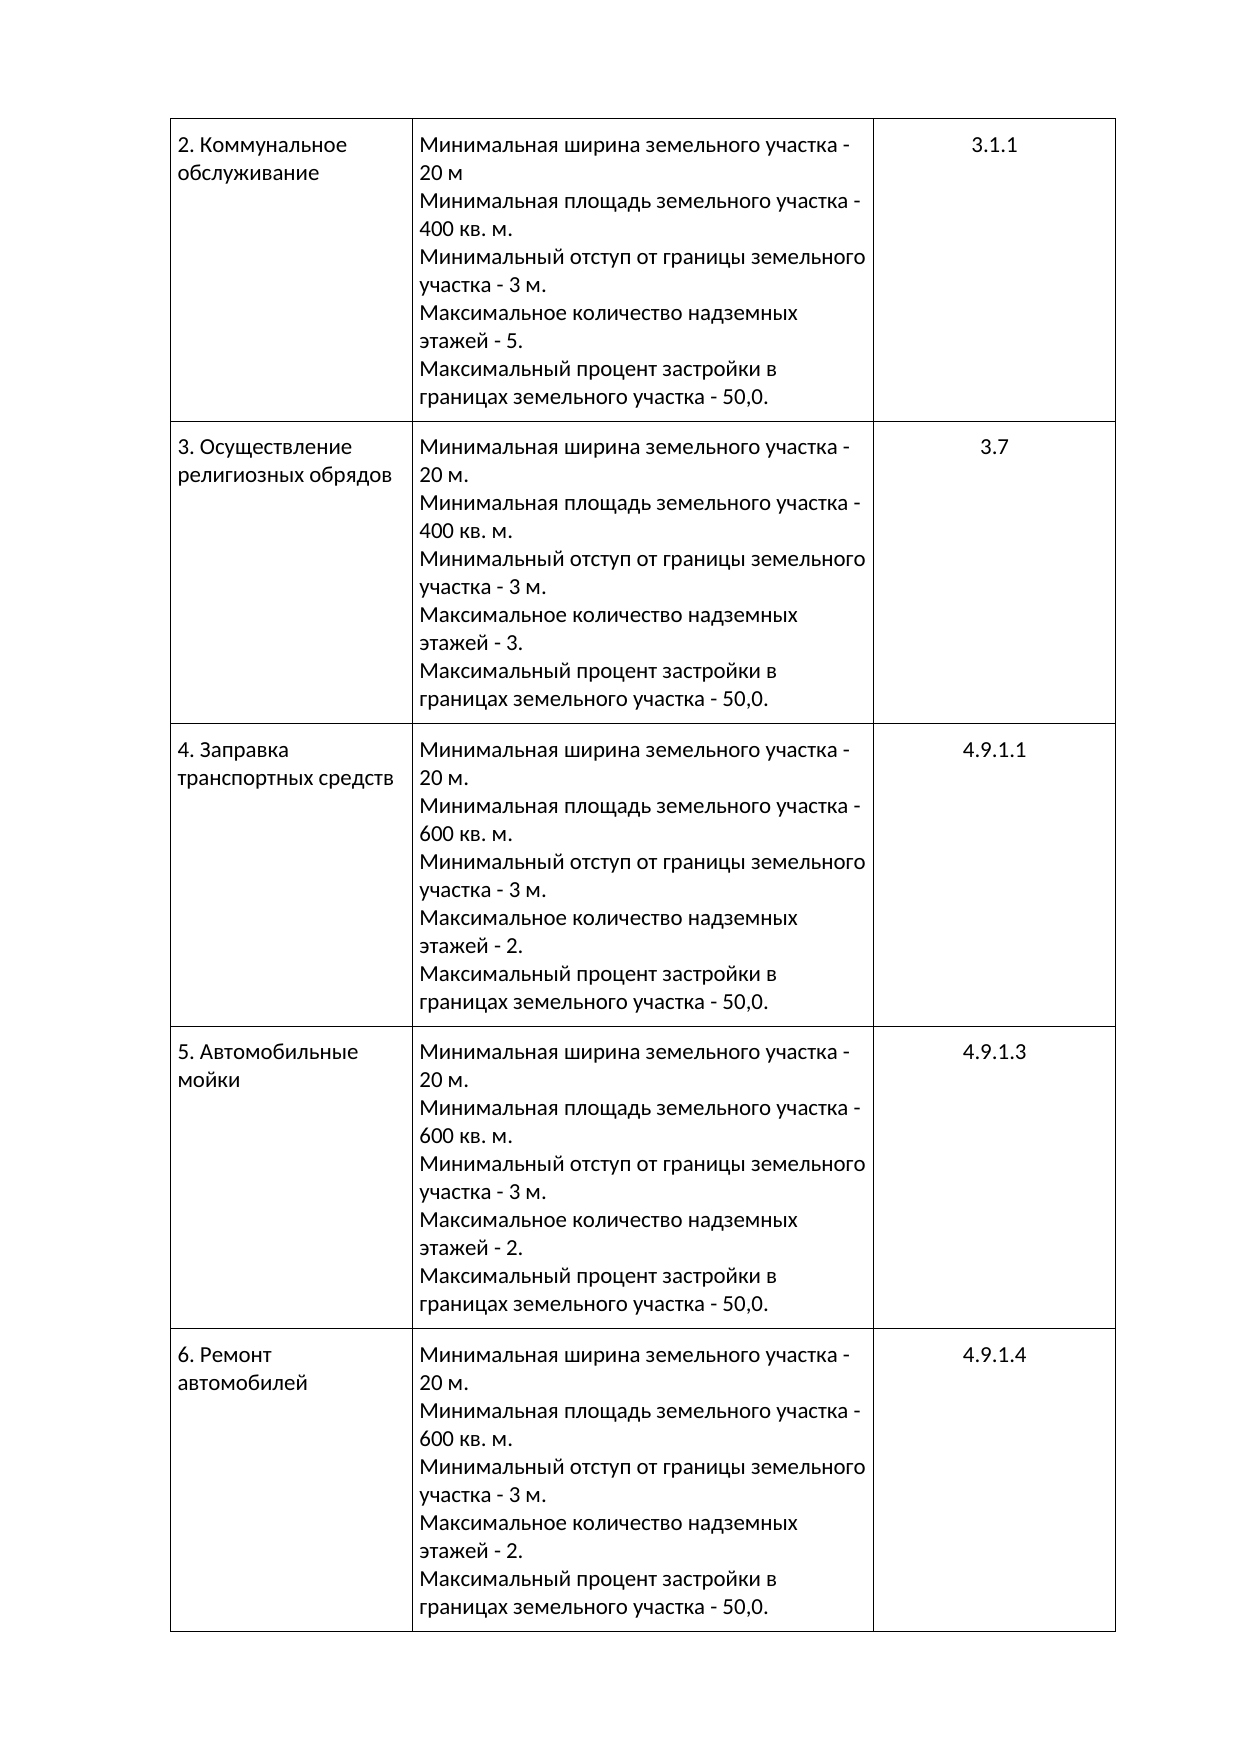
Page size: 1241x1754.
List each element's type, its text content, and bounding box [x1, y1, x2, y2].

table_cell 4.9.1.1 [874, 724, 1115, 1026]
table_cell Минимальная ширина земельного участка - 20 м. Минимальная площадь земельного участка - 600 кв. м. Минимальный отступ от границы земельного участка - 3 м. Максимальное количество надземных этажей - 2. Максимальный процент застройки в границах земельного участка - 50,0. [413, 724, 873, 1026]
table_cell Минимальная ширина земельного участка - 20 м. Минимальная площадь земельного участка - 400 кв. м. Минимальный отступ от границы земельного участка - 3 м. Максимальное количество надземных этажей - 3. Максимальный процент застройки в границах земельного участка - 50,0. [413, 422, 873, 723]
table_cell 4.9.1.4 [874, 1329, 1115, 1631]
table_cell 5. Автомобильные мойки [171, 1027, 412, 1328]
table_cell 3.1.1 [874, 119, 1115, 421]
table_cell 2. Коммунальное обслуживание [171, 119, 412, 421]
table_cell Минимальная ширина земельного участка - 20 м. Минимальная площадь земельного участка - 600 кв. м. Минимальный отступ от границы земельного участка - 3 м. Максимальное количество надземных этажей - 2. Максимальный процент застройки в границах земельного участка - 50,0. [413, 1027, 873, 1328]
table_cell Минимальная ширина земельного участка - 20 м. Минимальная площадь земельного участка - 600 кв. м. Минимальный отступ от границы земельного участка - 3 м. Максимальное количество надземных этажей - 2. Максимальный процент застройки в границах земельного участка - 50,0. [413, 1329, 873, 1631]
table_cell 4. Заправка транспортных средств [171, 724, 412, 1026]
table_cell Минимальная ширина земельного участка - 20 м Минимальная площадь земельного участка - 400 кв. м. Минимальный отступ от границы земельного участка - 3 м. Максимальное количество надземных этажей - 5. Максимальный процент застройки в границах земельного участка - 50,0. [413, 119, 873, 421]
table_cell 3. Осуществление религиозных обрядов [171, 422, 412, 723]
table_cell 6. Ремонт автомобилей [171, 1329, 412, 1631]
table_cell 3.7 [874, 422, 1115, 723]
table_cell 4.9.1.3 [874, 1027, 1115, 1328]
